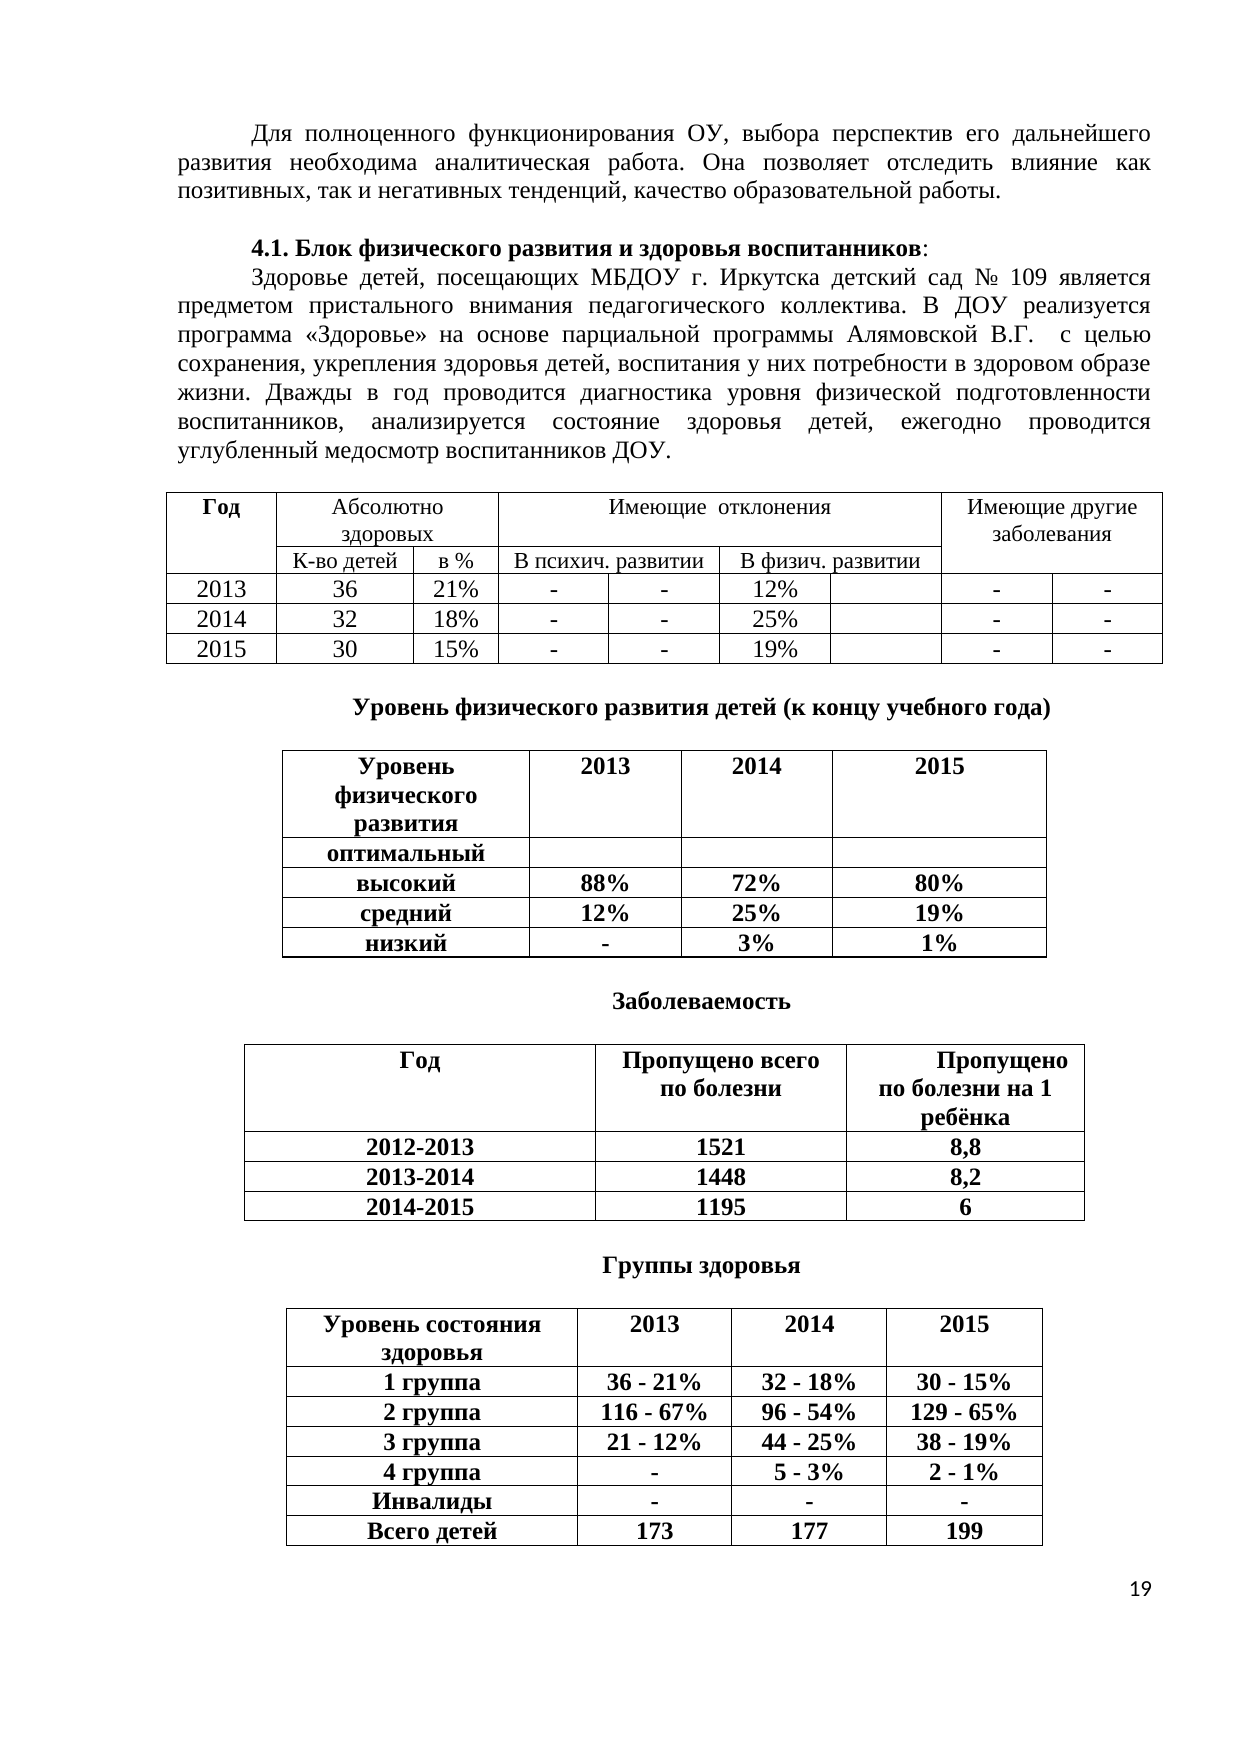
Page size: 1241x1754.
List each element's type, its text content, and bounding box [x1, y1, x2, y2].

table_cell 2 - 1% [887, 1457, 1042, 1485]
table_cell 25% [682, 898, 832, 927]
table_cell 2015 [167, 634, 276, 663]
table_cell 129 - 65% [887, 1397, 1042, 1426]
table_header 2015 [833, 751, 1046, 837]
table_cell низкий [283, 928, 529, 956]
table_cell 44 - 25% [732, 1427, 886, 1456]
text Уровень физического развития детей (к концу учебного года) [177, 692, 1152, 721]
table_header 2015 [887, 1309, 1042, 1366]
table_cell Всего детей [287, 1516, 577, 1545]
table_cell - [732, 1486, 886, 1515]
table_cell 21% [414, 574, 498, 603]
table_cell 116 - 67% [578, 1397, 731, 1426]
table_cell - [499, 634, 608, 663]
table_cell - [609, 574, 719, 603]
text Заболеваемость [177, 986, 1152, 1015]
table_cell 2012-2013 [245, 1132, 595, 1161]
table_header 2013 [530, 751, 681, 837]
table_cell К-во детей [277, 547, 413, 573]
table_cell 3 группа [287, 1427, 577, 1456]
table_cell 32 - 18% [732, 1367, 886, 1396]
table_cell - [1053, 634, 1162, 663]
table_cell оптимальный [283, 838, 529, 867]
text Для полноценного функционирования ОУ, выбора перспектив его дальнейшего развития необходима аналитическая работа. Она позволяет отследить влияние как позитивных, так и негативных тенденций, качество образовательной работы. [177, 118, 1152, 204]
table_header Уровень физического развития [283, 751, 529, 837]
table_cell - [942, 634, 1052, 663]
table_cell [833, 838, 1046, 867]
table_cell - [530, 928, 681, 956]
table_cell 2014 [167, 604, 276, 633]
table_cell 25% [720, 604, 830, 633]
table_cell - [609, 634, 719, 663]
table_cell 30 - 15% [887, 1367, 1042, 1396]
table_cell 15% [414, 634, 498, 663]
table_cell 1 группа [287, 1367, 577, 1396]
table_cell 173 [578, 1516, 731, 1545]
table_cell высокий [283, 868, 529, 897]
table_header Год [167, 493, 276, 573]
table_cell - [499, 604, 608, 633]
table_cell - [1053, 604, 1162, 633]
table_cell средний [283, 898, 529, 927]
table_cell 18% [414, 604, 498, 633]
text Здоровье детей, посещающих МБДОУ г. Иркутска детский сад № 109 является предметом пристального внимания педагогического коллектива. В ДОУ реализуется программа «Здоровье» на основе парциальной программы Алямовской В.Г. с целью сохранения, укрепления здоровья детей, воспитания у них потребности в здоровом образе жизни. Дважды в год проводится диагностика уровня физической подготовленности воспитанников, анализируется состояние здоровья детей, ежегодно проводится углубленный медосмотр воспитанников ДОУ. [177, 262, 1152, 463]
table_cell 1521 [596, 1132, 846, 1161]
table_cell 177 [732, 1516, 886, 1545]
table_cell [831, 634, 941, 663]
table_cell - [609, 604, 719, 633]
table_cell 5 - 3% [732, 1457, 886, 1485]
table_cell 96 - 54% [732, 1397, 886, 1426]
table_cell [831, 574, 941, 603]
table_cell - [499, 574, 608, 603]
table_cell - [1053, 574, 1162, 603]
table_header Год [245, 1045, 595, 1131]
table_cell 19% [833, 898, 1046, 927]
table_header Уровень состояния здоровья [287, 1309, 577, 1366]
table_cell 12% [530, 898, 681, 927]
table_cell - [887, 1486, 1042, 1515]
table_cell 32 [277, 604, 413, 633]
table_cell 21 - 12% [578, 1427, 731, 1456]
text 4.1. Блок физического развития и здоровья воспитанников: [177, 233, 1152, 262]
table_cell 36 - 21% [578, 1367, 731, 1396]
table_cell - [942, 574, 1052, 603]
table_header Пропущено по болезни на 1 ребёнка [847, 1045, 1084, 1131]
table_cell 199 [887, 1516, 1042, 1545]
table_cell 88% [530, 868, 681, 897]
table_cell 80% [833, 868, 1046, 897]
table_cell 3% [682, 928, 832, 956]
table_cell 2014-2015 [245, 1192, 595, 1220]
table_cell 2013-2014 [245, 1162, 595, 1191]
table_header Пропущено всего по болезни [596, 1045, 846, 1131]
table_header 2013 [578, 1309, 731, 1366]
table_cell 38 - 19% [887, 1427, 1042, 1456]
table_cell 4 группа [287, 1457, 577, 1485]
text Группы здоровья [177, 1250, 1152, 1279]
table_cell 8,2 [847, 1162, 1084, 1191]
table_cell 12% [720, 574, 830, 603]
table_cell 19% [720, 634, 830, 663]
table_header 2014 [682, 751, 832, 837]
table_cell В физич. развитии [720, 547, 941, 573]
table_cell - [578, 1457, 731, 1485]
table_cell [831, 604, 941, 633]
table_cell 72% [682, 868, 832, 897]
table_cell в % [414, 547, 498, 573]
table_cell 36 [277, 574, 413, 603]
table_header Абсолютно здоровых [277, 493, 498, 546]
table_cell 30 [277, 634, 413, 663]
table_header 2014 [732, 1309, 886, 1366]
table_cell - [578, 1486, 731, 1515]
table_header Имеющие другие заболевания [942, 493, 1162, 573]
table_cell Инвалиды [287, 1486, 577, 1515]
table_cell В психич. развитии [499, 547, 719, 573]
table_cell 8,8 [847, 1132, 1084, 1161]
table_cell [530, 838, 681, 867]
table_cell [682, 838, 832, 867]
table_cell - [942, 604, 1052, 633]
table_cell 1448 [596, 1162, 846, 1191]
table_cell 1% [833, 928, 1046, 956]
table_cell 6 [847, 1192, 1084, 1220]
table_cell 1195 [596, 1192, 846, 1220]
table_header Имеющие отклонения [499, 493, 941, 546]
table_cell 2013 [167, 574, 276, 603]
table_cell 2 группа [287, 1397, 577, 1426]
